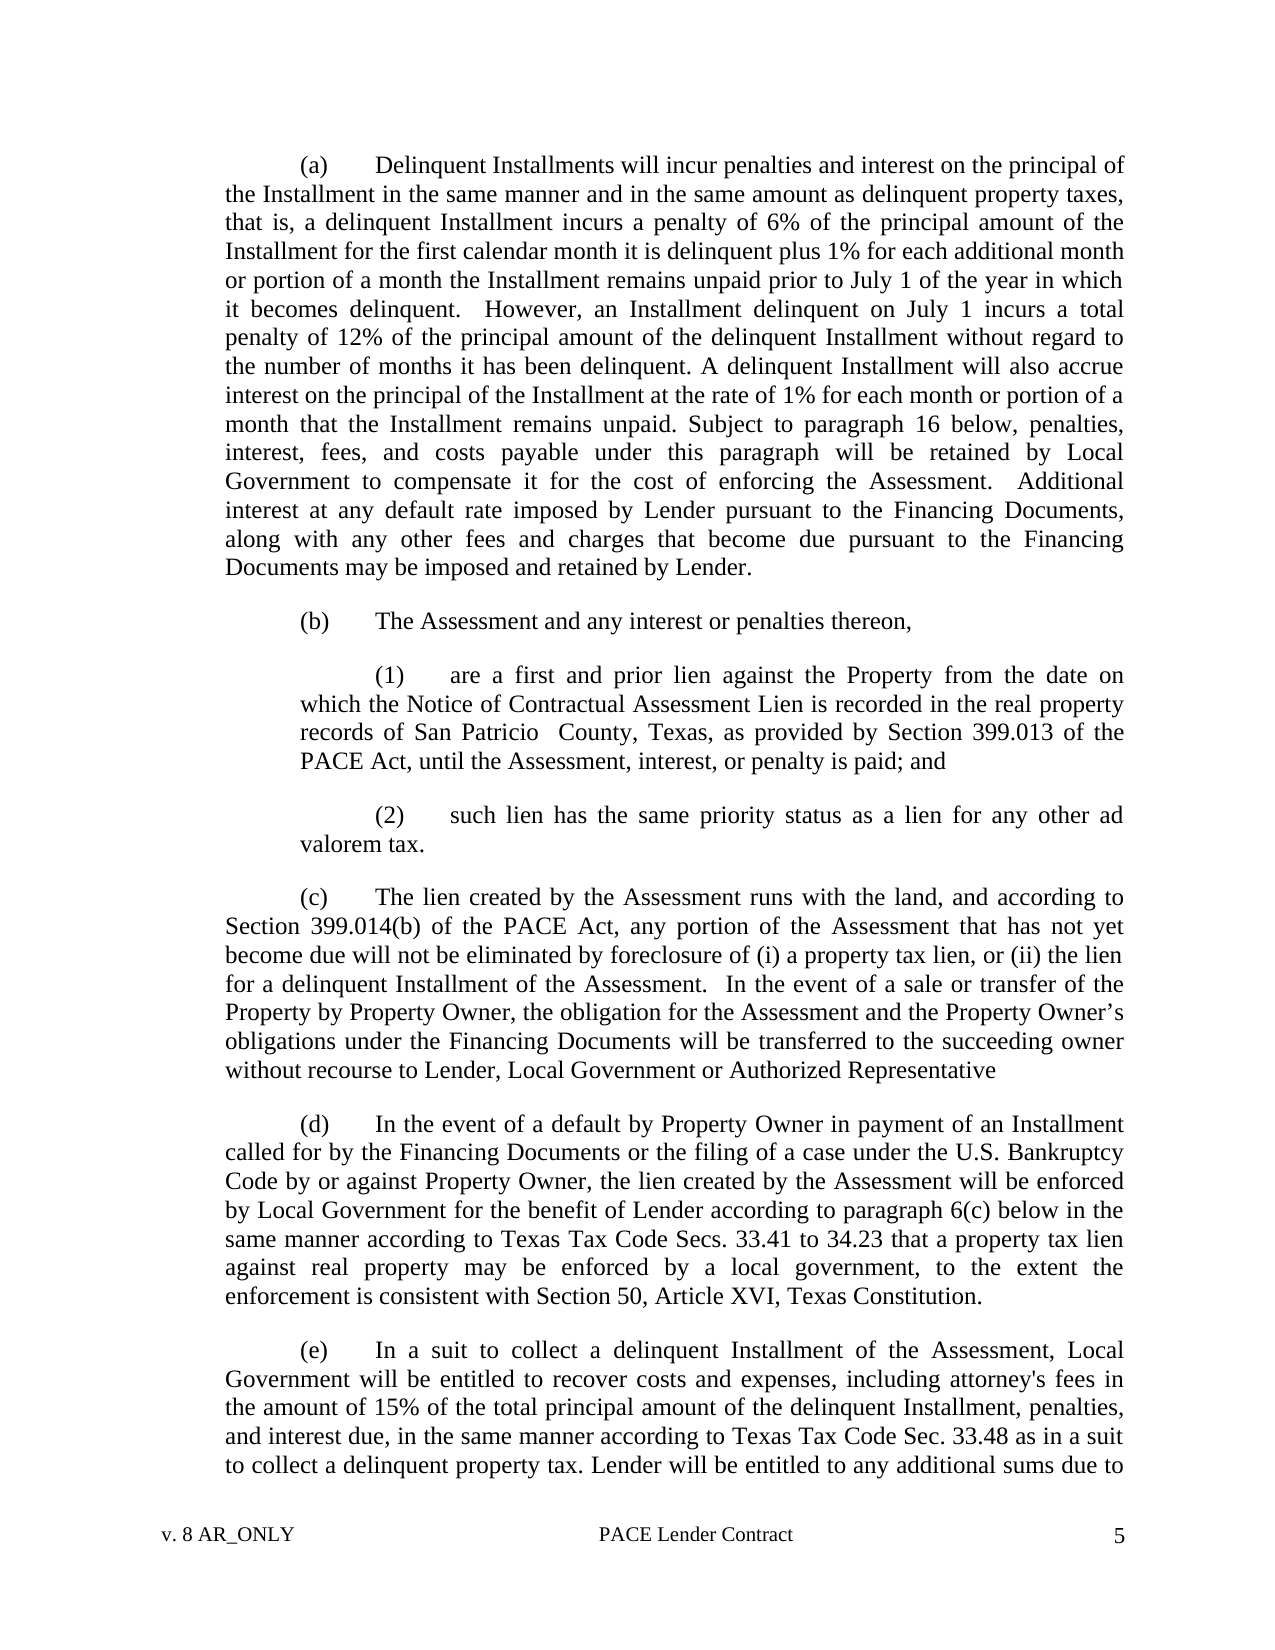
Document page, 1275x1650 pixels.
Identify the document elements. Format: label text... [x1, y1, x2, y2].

subtitle The Assessment and any interest or penalties thereon, [225, 606, 1125, 635]
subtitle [225, 1335, 1125, 1479]
subtitle Delinquent Installments will incur penalties and interest on the principal of the Installment in the same manner and in the same amount as delinquent property taxes, that is, a delinquent Installment incurs a penalty of 6% of the principal amount of the Installment for the first calendar month it is delinquent plus 1% for each additional month or portion of a month the Installment remains unpaid prior to July 1 of the year in which it becomes delinquent. However, an Installment delinquent on July 1 incurs a total penalty of 12% of the principal amount of the delinquent Installment without regard to the number of months it has been delinquent. A delinquent Installment will also accrue interest on the principal of the Installment at the rate of 1% for each month or portion of a month that the Installment remains unpaid. Subject to paragraph 16 below, penalties, interest, fees, and costs payable under this paragraph will be retained by Local Government to compensate it for the cost of enforcing the Assessment. Additional interest at any default rate imposed by Lender pursuant to the Financing Documents, along with any other fees and charges that become due pursuant to the Financing Documents may be imposed and retained by Lender. [225, 150, 1125, 581]
subtitle are a first and prior lien against the Property from the date on which the Notice of Contractual Assessment Lien is recorded in the real property records of San Patricio County, Texas, as provided by Section 399.013 of the PACE Act, until the Assessment, interest, or penalty is paid; and [300, 660, 1125, 775]
subtitle The lien created by the Assessment runs with the land, and according to Section 399.014(b) of the PACE Act, any portion of the Assessment that has not yet become due will not be eliminated by foreclosure of (i) a property tax lien, or (ii) the lien for a delinquent Installment of the Assessment. In the event of a sale or transfer of the Property by Property Owner, the obligation for the Assessment and the Property Owner’s obligations under the Financing Documents will be transferred to the succeeding owner without recourse to Lender, Local Government or Authorized Representative [225, 882, 1125, 1084]
subtitle such lien has the same priority status as a lien for any other ad valorem tax. [300, 800, 1125, 857]
subtitle (d) In the event of a default by Property Owner in payment of an Installment called for by the Financing Documents or the filing of a case under the U.S. Bankruptcy Code by or against Property Owner, the lien created by the Assessment will be enforced by Local Government for the benefit of Lender according to paragraph 6(c) below in the same manner according to Texas Tax Code Secs. 33.41 to 34.23 that a property tax lien against real property may be enforced by a local government, to the extent the enforcement is consistent with Section 50, Article XVI, Texas Constitution. [225, 1109, 1125, 1310]
